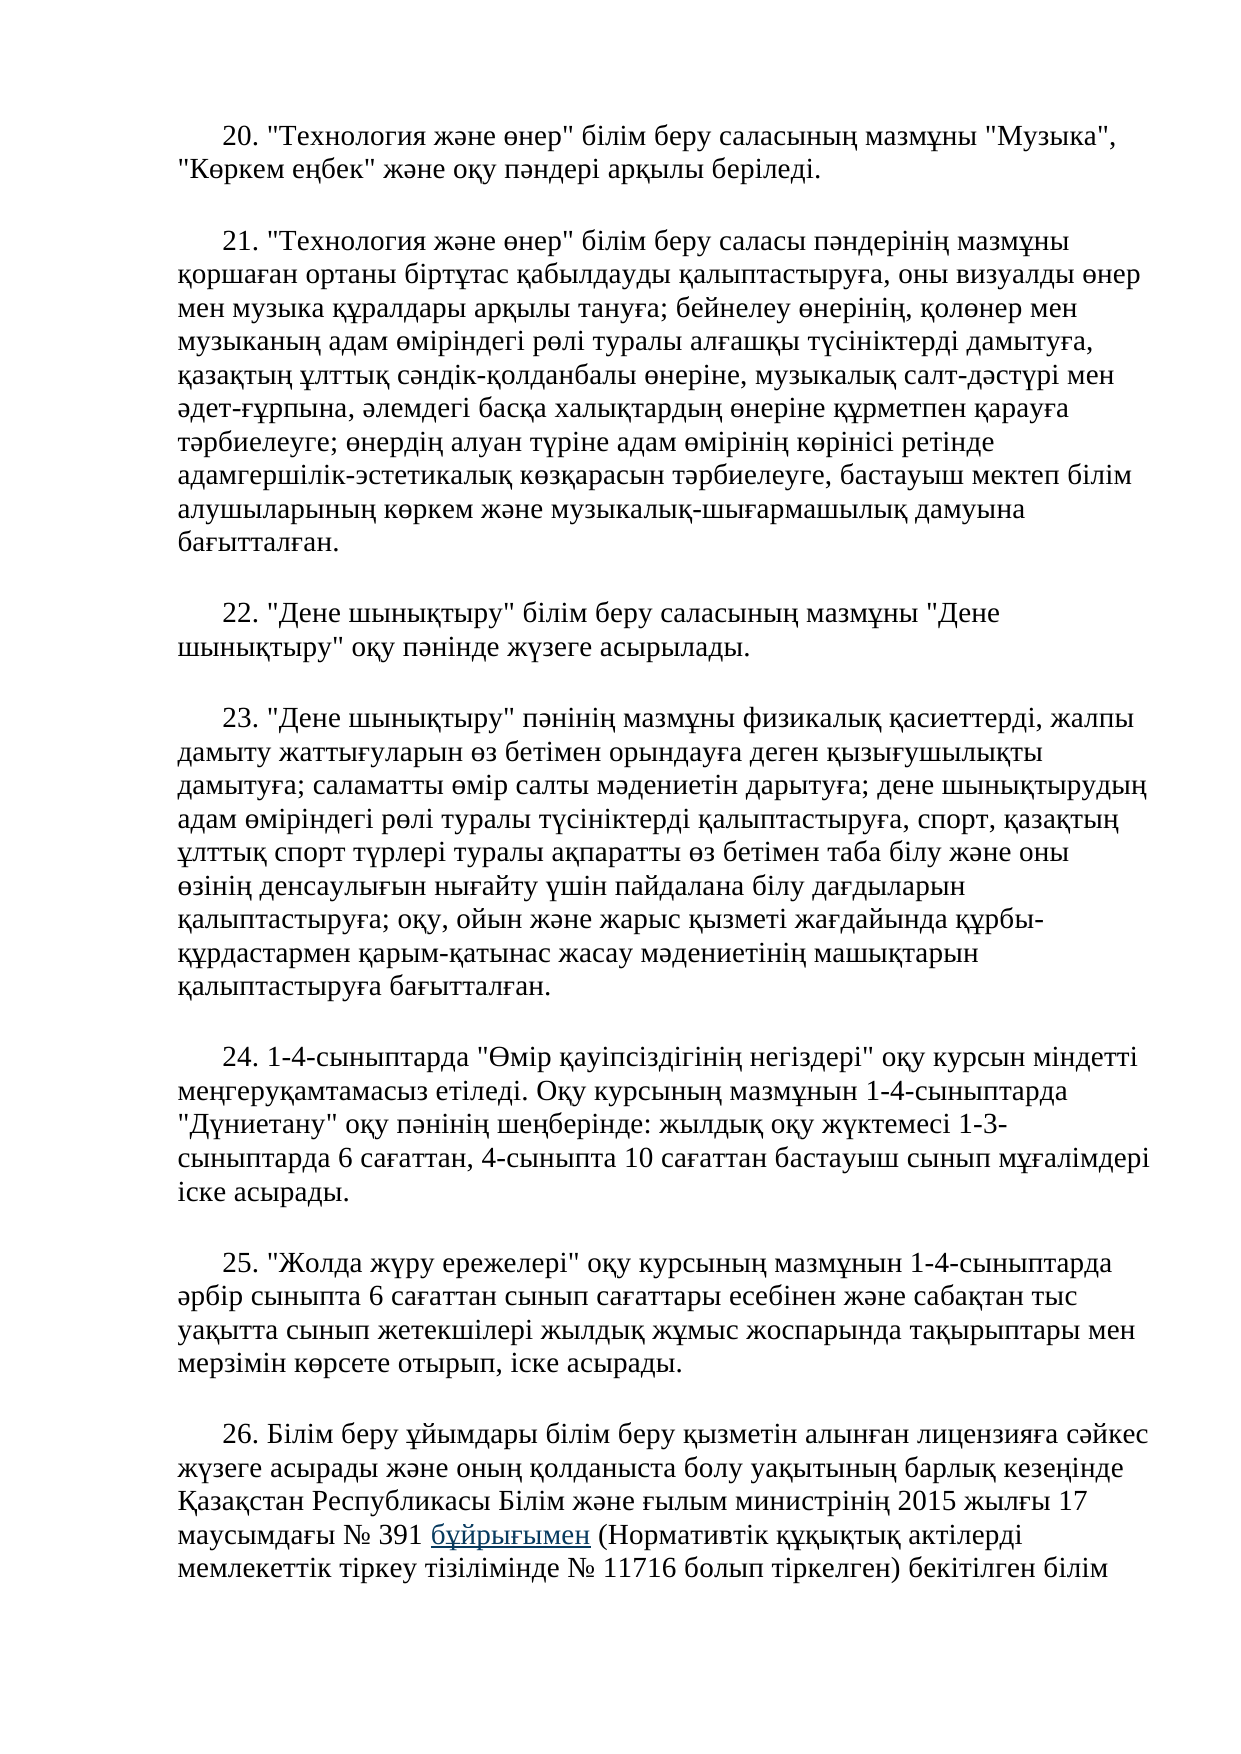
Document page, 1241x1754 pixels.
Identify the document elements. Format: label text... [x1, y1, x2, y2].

text 25. "Жолда жүру ережелері" оқу курсының мазмұнын 1-4-сыныптарда әрбір сыныпта 6 сағаттан сынып сағаттары есебінен және сабақтан тыс уақытта сынып жетекшілері жылдық жұмыс жоспарында тақырыптары мен мерзімін көрсете отырып, іске асырады. [177, 1245, 1152, 1379]
text 22. "Дене шынықтыру" білім беру саласының мазмұны "Дене шынықтыру" оқу пәнінде жүзеге асырылады. [177, 596, 1152, 663]
text 21. "Технология және өнер" білім беру саласы пәндерінің мазмұны қоршаған ортаны біртұтас қабылдауды қалыптастыруға, оны визуалды өнер мен музыка құралдары арқылы тануға; бейнелеу өнерінің, қолөнер мен музыканың адам өміріндегі рөлі туралы алғашқы түсініктерді дамытуға, қазақтың ұлттық сәндік-қолданбалы өнеріне, музыкалық салт-дәстүрі мен әдет-ғұрпына, әлемдегі басқа халықтардың өнеріне құрметпен қарауға тәрбиелеуге; өнердің алуан түріне адам өмірінің көрінісі ретінде адамгершілік-эстетикалық көзқарасын тәрбиелеуге, бастауыш мектеп білім алушыларының көркем және музыкалық-шығармашылық дамуына бағытталған. [177, 223, 1152, 558]
text 24. 1-4-сыныптарда "Өмір қауіпсіздігінің негіздері" оқу курсын міндетті меңгеруқамтамасыз етіледі. Оқу курсының мазмұнын 1-4-сыныптарда "Дүниетану" оқу пәнінің шеңберінде: жылдық оқу жүктемесі 1-3-сыныптарда 6 сағаттан, 4-сыныпта 10 сағаттан бастауыш сынып мұғалімдері іске асырады. [177, 1039, 1152, 1207]
text 23. "Дене шынықтыру" пәнінің мазмұны физикалық қасиеттерді, жалпы дамыту жаттығуларын өз бетімен орындауға деген қызығушылықты дамытуға; саламатты өмір салты мәдениетін дарытуға; дене шынықтырудың адам өміріндегі рөлі туралы түсініктерді қалыптастыруға, спорт, қазақтың ұлттық спорт түрлері туралы ақпаратты өз бетімен таба білу және оны өзінің денсаулығын нығайту үшін пайдалана білу дағдыларын қалыптастыруға; оқу, ойын және жарыс қызметі жағдайында құрбы-құрдастармен қарым-қатынас жасау мәдениетінің машықтарын қалыптастыруға бағытталған. [177, 700, 1152, 1002]
text 20. "Технология және өнер" білім беру саласының мазмұны "Музыка", "Көркем еңбек" және оқу пәндері арқылы беріледі. [177, 118, 1152, 185]
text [177, 1416, 1152, 1584]
